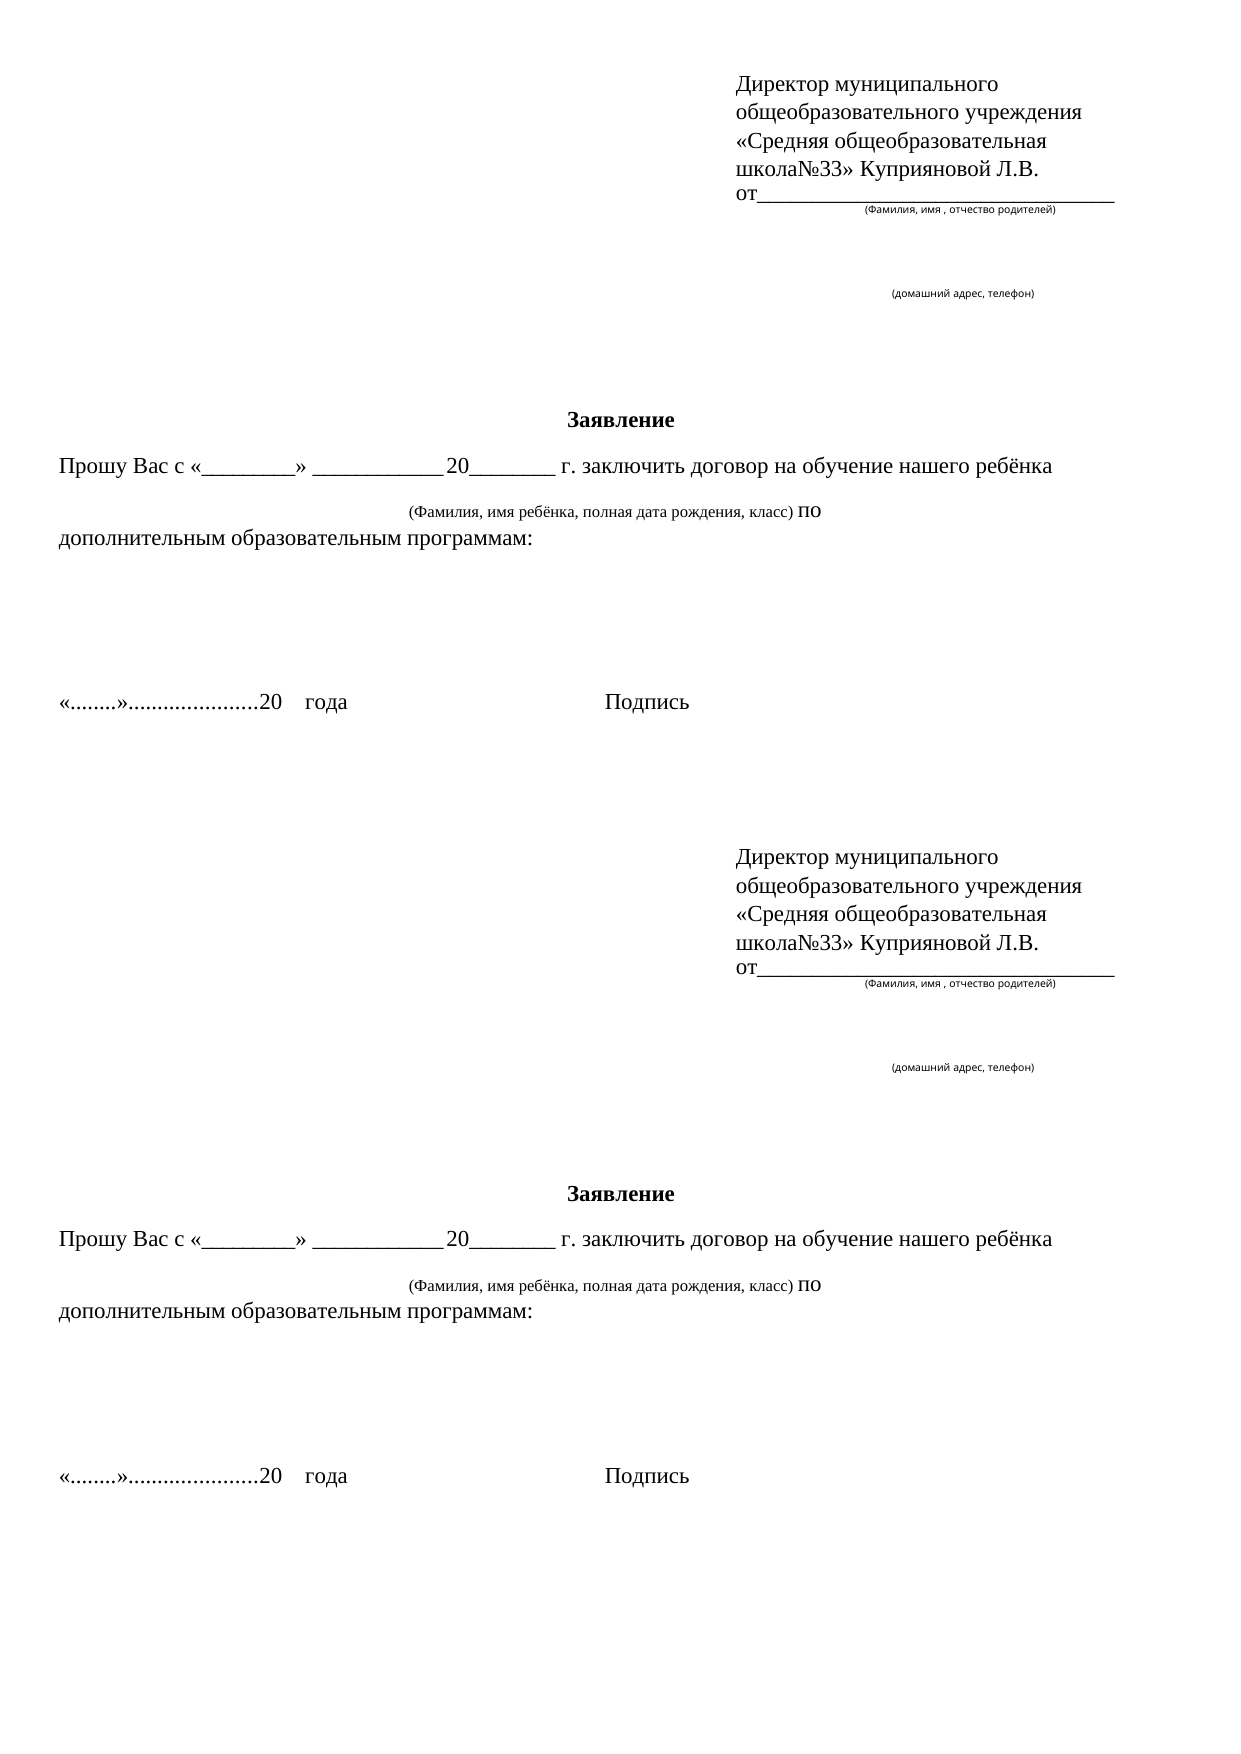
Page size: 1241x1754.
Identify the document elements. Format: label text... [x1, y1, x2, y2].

text Заявление [567, 1183, 1219, 1206]
text (Фамилия, имя ребёнка, полная дата рождения, класс) по дополнительным образовательным программам: [58, 1269, 842, 1324]
text « » 20 года Подпись [58, 691, 1219, 714]
text Прошу Вас с « » 20 г. заключить договор на обучение нашего ребёнка [58, 455, 1219, 478]
text Директор муниципального общеобразовательного учреждения «Средняя общеобразовательная школа№33» Куприяновой Л.В. [736, 68, 1112, 182]
text от [736, 182, 1219, 205]
text от [736, 956, 1219, 979]
text Прошу Вас с « » 20 г. заключить договор на обучение нашего ребёнка [58, 1228, 1219, 1251]
text (Фамилия, имя ребёнка, полная дата рождения, класс) по дополнительным образовательным программам: [58, 496, 842, 550]
text Заявление [567, 409, 1219, 432]
text « » 20 года Подпись [58, 1465, 1219, 1488]
text Директор муниципального общеобразовательного учреждения «Средняя общеобразовательная школа№33» Куприяновой Л.В. [736, 842, 1112, 956]
